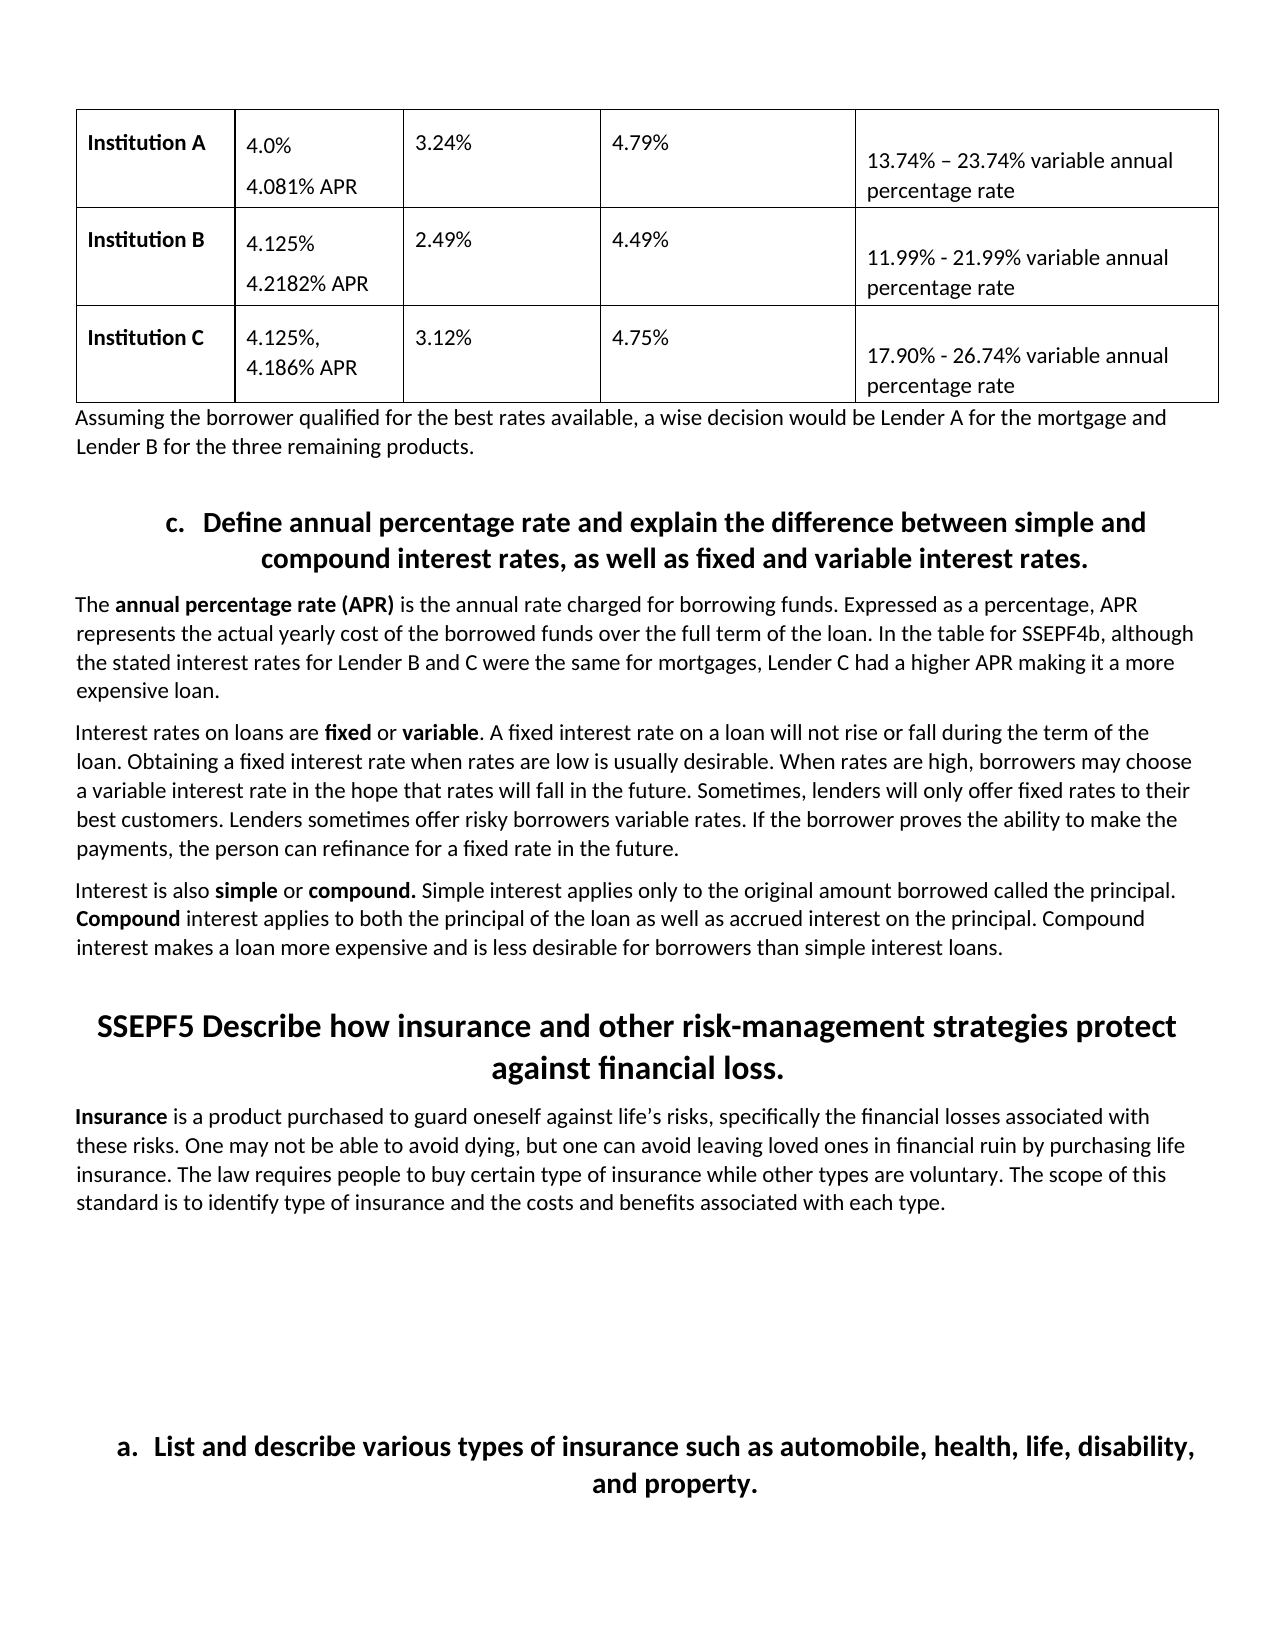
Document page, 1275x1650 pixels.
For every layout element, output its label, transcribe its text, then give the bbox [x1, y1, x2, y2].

table_cell 3.12% [404, 306, 600, 402]
list List and describe various types of insurance such as automobile, health, life, disability, and property. [112, 1428, 1200, 1500]
text Insurance is a product purchased to guard oneself against life’s risks, specifically the financial losses associated with these risks. One may not be able to avoid dying, but one can avoid leaving loved ones in financial ruin by purchasing life insurance. The law requires people to buy certain type of insurance while other types are voluntary. The scope of this standard is to identify type of insurance and the costs and benefits associated with each type. [75, 1102, 1200, 1217]
table_cell Institution C [77, 306, 234, 402]
text Assuming the borrower qualified for the best rates available, a wise decision would be Lender A for the mortgage and Lender B for the three remaining products. [75, 403, 1200, 460]
table_cell 2.49% [404, 208, 600, 304]
text SSEPF5 Describe how insurance and other risk-management strategies protect against financial loss. [75, 1005, 1200, 1088]
table_cell 4.125%, 4.186% APR [236, 306, 403, 402]
table_cell 17.90% - 26.74% variable annual percentage rate [856, 306, 1218, 402]
list Define annual percentage rate and explain the difference between simple and compound interest rates, as well as fixed and variable interest rates. [112, 504, 1200, 576]
table_cell 13.74% – 23.74% variable annual percentage rate [856, 110, 1218, 207]
table_cell 3.24% [404, 110, 600, 207]
table_cell 11.99% - 21.99% variable annual percentage rate [856, 208, 1218, 304]
text The annual percentage rate (APR) is the annual rate charged for borrowing funds. Expressed as a percentage, APR represents the actual yearly cost of the borrowed funds over the full term of the loan. In the table for SSEPF4b, although the stated interest rates for Lender B and C were the same for mortgages, Lender C had a higher APR making it a more expensive loan. [75, 590, 1200, 704]
table_cell 4.75% [601, 306, 855, 402]
table_cell 4.125% 4.2182% APR [236, 208, 403, 304]
text Interest rates on loans are fixed or variable. A fixed interest rate on a loan will not rise or fall during the term of the loan. Obtaining a fixed interest rate when rates are low is usually desirable. When rates are high, borrowers may choose a variable interest rate in the hope that rates will fall in the future. Sometimes, lenders will only offer fixed rates to their best customers. Lenders sometimes offer risky borrowers variable rates. If the borrower proves the ability to make the payments, the person can refinance for a fixed rate in the future. [75, 718, 1200, 862]
text Interest is also simple or compound. Simple interest applies only to the original amount borrowed called the principal. Compound interest applies to both the principal of the loan as well as accrued interest on the principal. Compound interest makes a loan more expensive and is less desirable for borrowers than simple interest loans. [75, 876, 1200, 961]
table_cell 4.49% [601, 208, 855, 304]
table_cell Institution B [77, 208, 234, 304]
table_cell 4.79% [601, 110, 855, 207]
table_cell 4.0% 4.081% APR [236, 110, 403, 207]
table_cell Institution A [77, 110, 234, 207]
